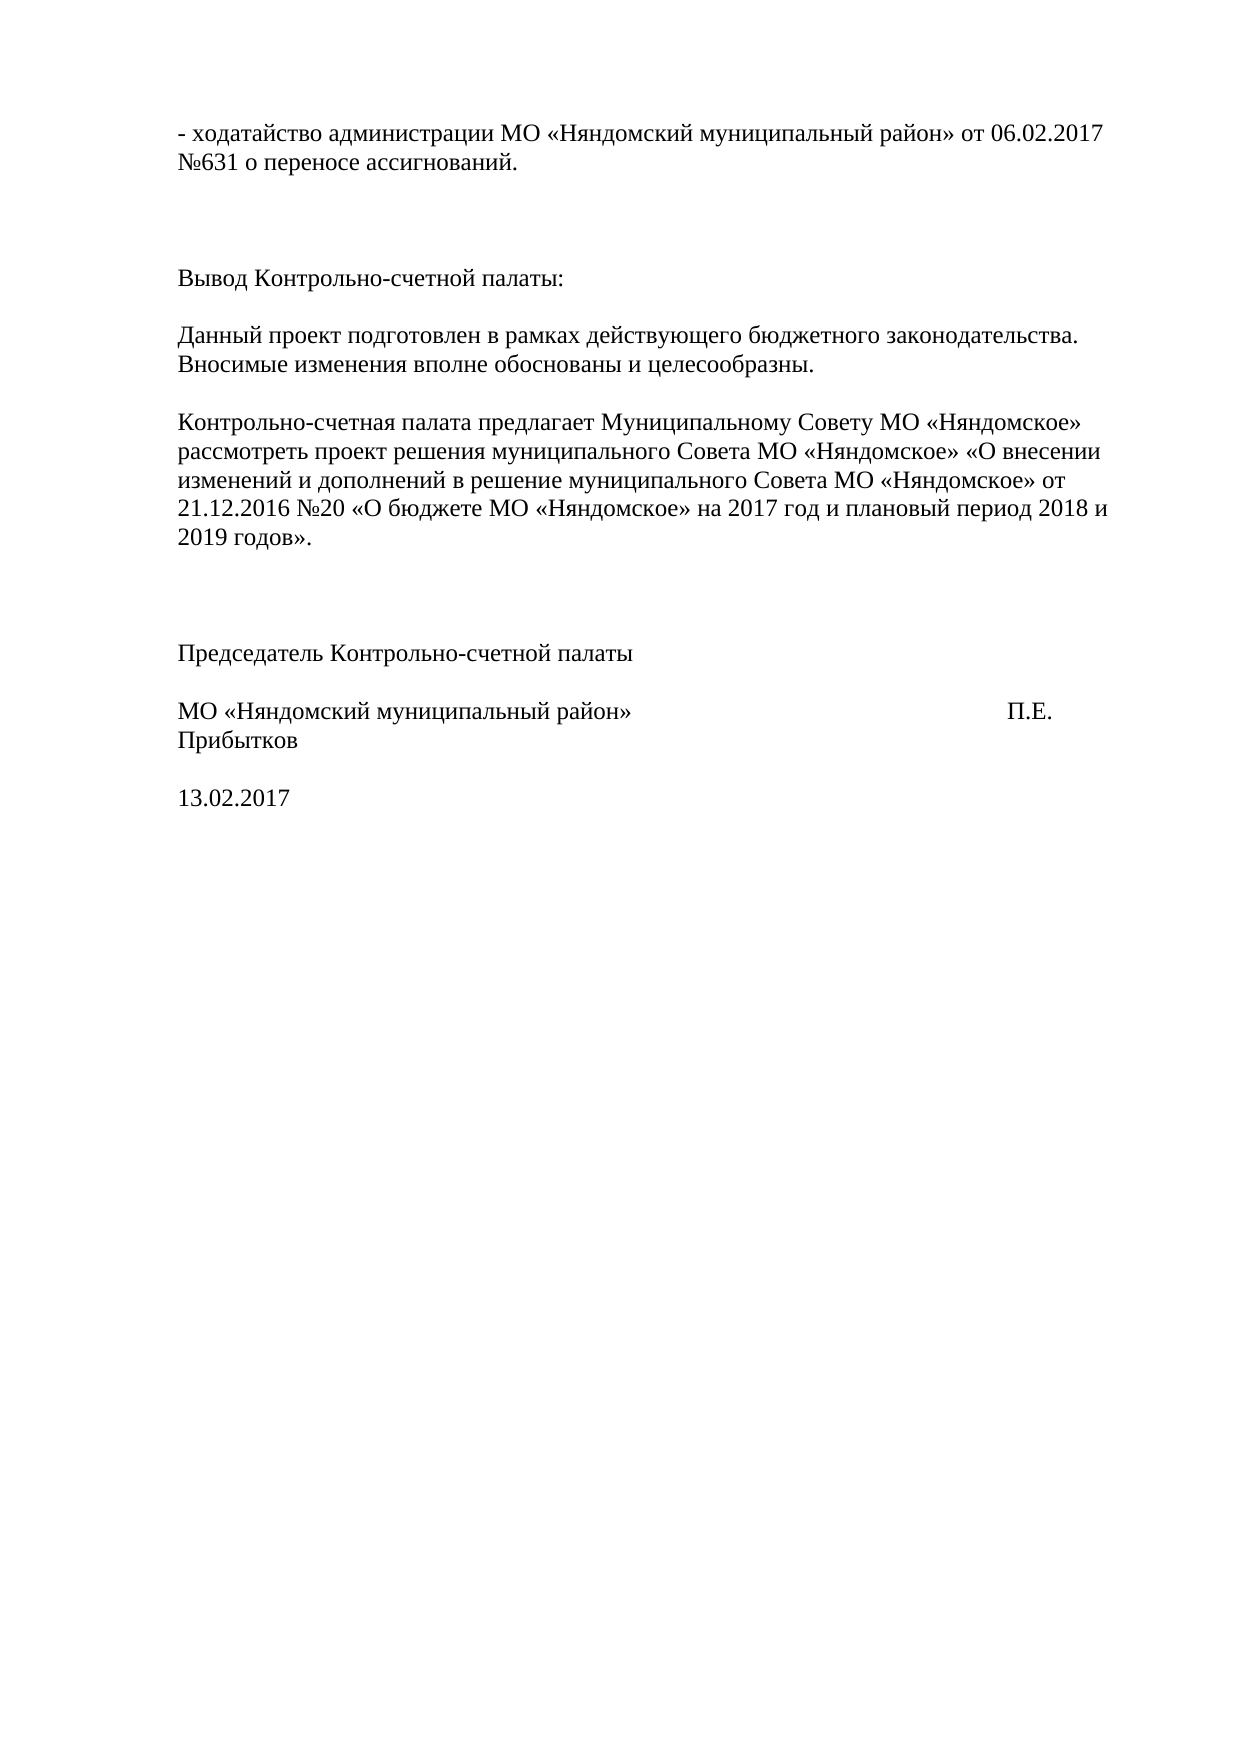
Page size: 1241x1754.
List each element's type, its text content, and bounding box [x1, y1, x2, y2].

text Данный проект подготовлен в рамках действующего бюджетного законодательства. Вносимые изменения вполне обоснованы и целесообразны. [177, 321, 1152, 378]
text Контрольно-счетная палата предлагает Муниципальному Совету МО «Няндомское» рассмотреть проект решения муниципального Совета МО «Няндомское» «О внесении изменений и дополнений в решение муниципального Совета МО «Няндомское» от 21.12.2016 №20 «О бюджете МО «Няндомское» на 2017 год и плановый период 2018 и 2019 годов». [177, 407, 1152, 551]
text Вывод Контрольно-счетной палаты: [177, 263, 1152, 291]
text Председатель Контрольно-счетной палаты [177, 638, 1152, 667]
text 13.02.2017 [177, 783, 1152, 811]
text МО «Няндомский муниципальный район» П.Е. Прибытков [177, 696, 1152, 753]
text - ходатайство администрации МО «Няндомский муниципальный район» от 06.02.2017 №631 о переносе ассигнований. [177, 118, 1152, 176]
